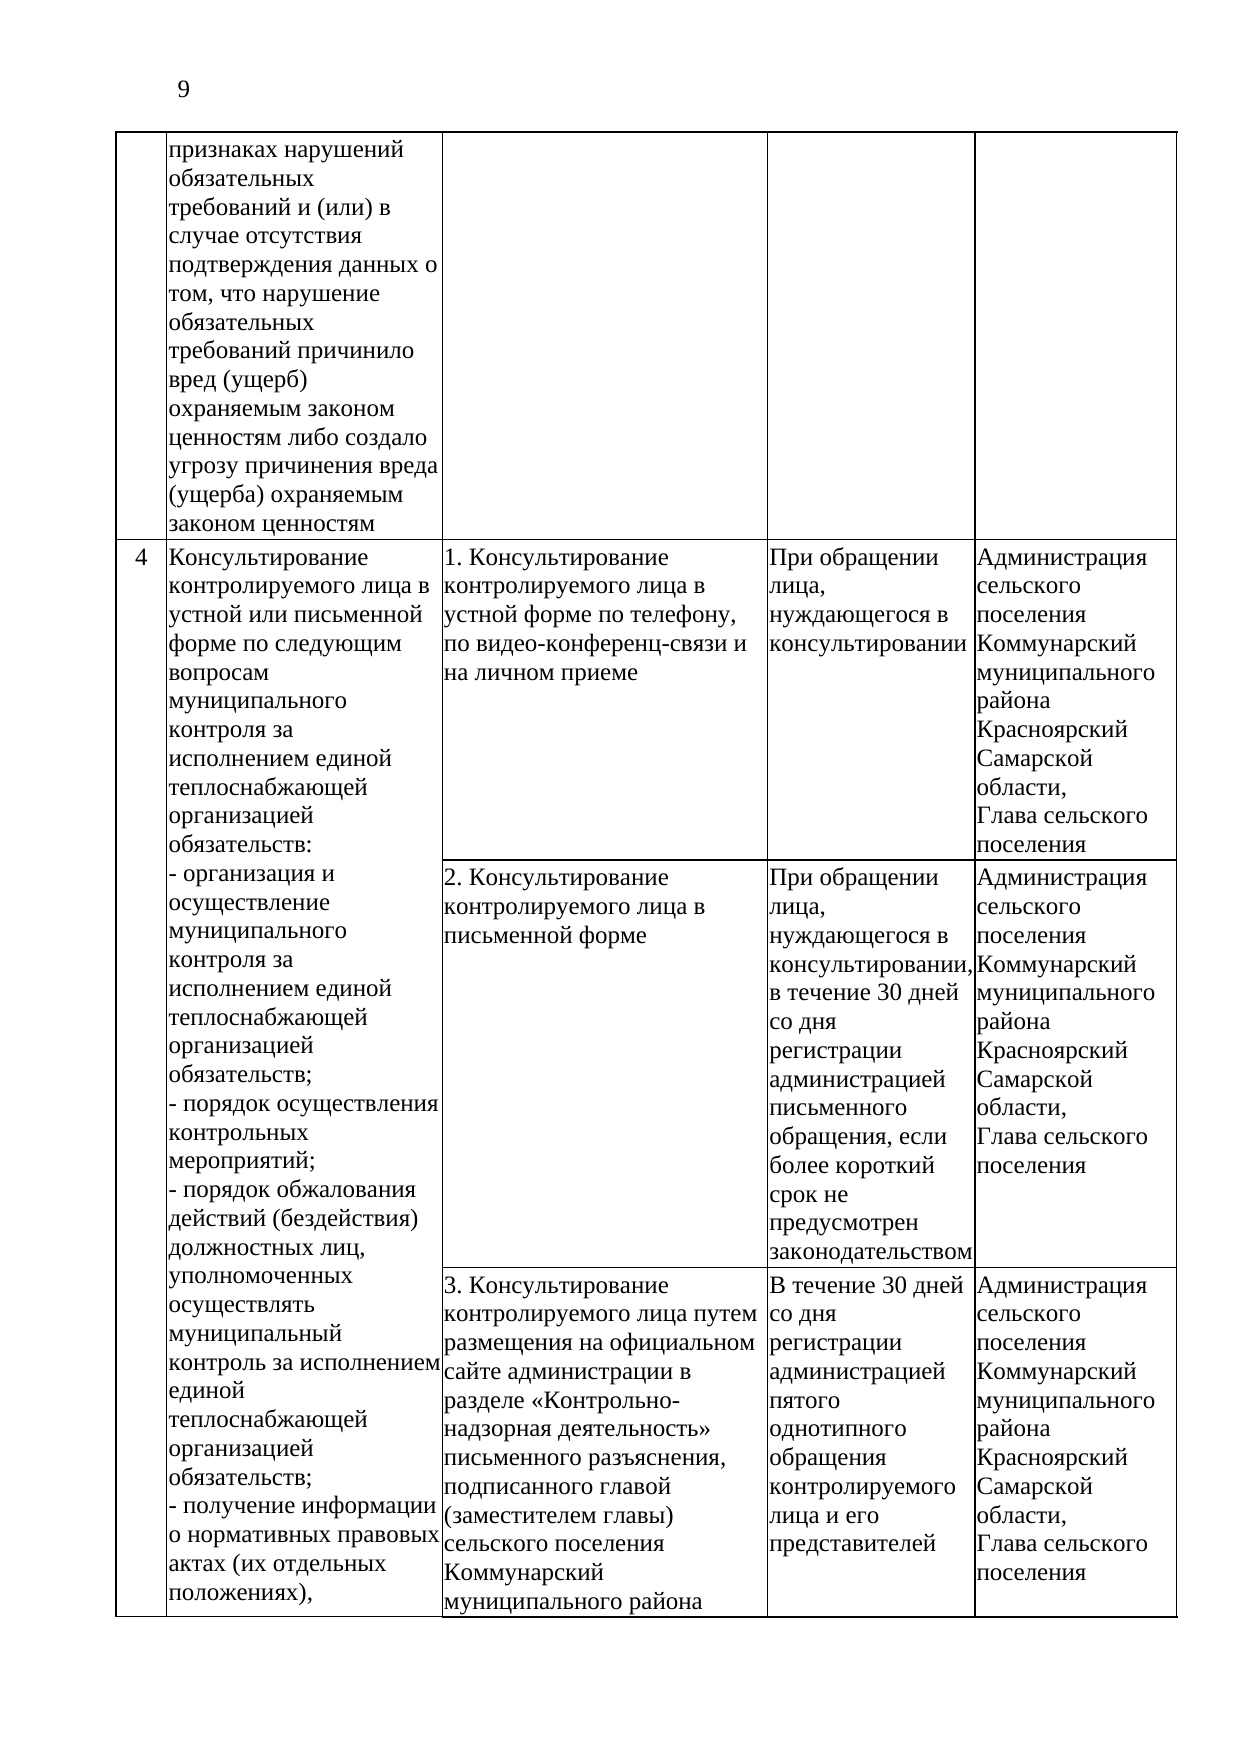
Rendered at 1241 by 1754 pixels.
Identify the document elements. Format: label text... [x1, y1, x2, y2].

table_cell 4 [117, 540, 166, 1616]
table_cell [976, 1268, 1176, 1616]
table_cell 3 [117, 133, 166, 538]
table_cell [167, 133, 442, 538]
table_cell Консультирование контролируемого лица в устной или письменной форме по следующим вопросам муниципального контроля за исполнением единой теплоснабжающей организацией обязательств: - организация и осуществление муниципального контроля за исполнением единой теплоснабжающей организацией обязательств; - порядок осуществления контрольных мероприятий; - порядок обжалования действий (бездействия) должностных лиц, уполномоченных осуществлять муниципальный контроль за исполнением единой теплоснабжающей организацией обязательств; - получение информации о нормативных правовых актах (их отдельных положениях), содержащих обязательные требования, оценка соблюдения которых осуществляется в рамках контрольных мероприятий [167, 540, 442, 1616]
table_cell При обращении лица, нуждающегося в консультировании, в течение 30 дней со дня регистрации администрацией письменного обращения, если более короткий срок не предусмотрен законодательством [768, 861, 974, 1267]
table_cell 1. Консультирование контролируемого лица в устной форме по телефону, по видео-конференц-связи и на личном приеме [443, 540, 767, 859]
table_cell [768, 1268, 974, 1616]
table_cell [443, 133, 767, 538]
table_cell Администрация сельского поселения Коммунарский муниципального района Красноярский Самарской области, Глава сельского поселения [976, 861, 1176, 1267]
table_cell Администрация сельского поселения Коммунарский муниципального района Красноярский Самарской области, Глава сельского поселения [976, 540, 1176, 859]
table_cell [768, 133, 974, 538]
table_cell 2. Консультирование контролируемого лица в письменной форме [443, 861, 767, 1267]
table_cell При обращении лица, нуждающегося в консультировании [768, 540, 974, 859]
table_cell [976, 133, 1176, 538]
